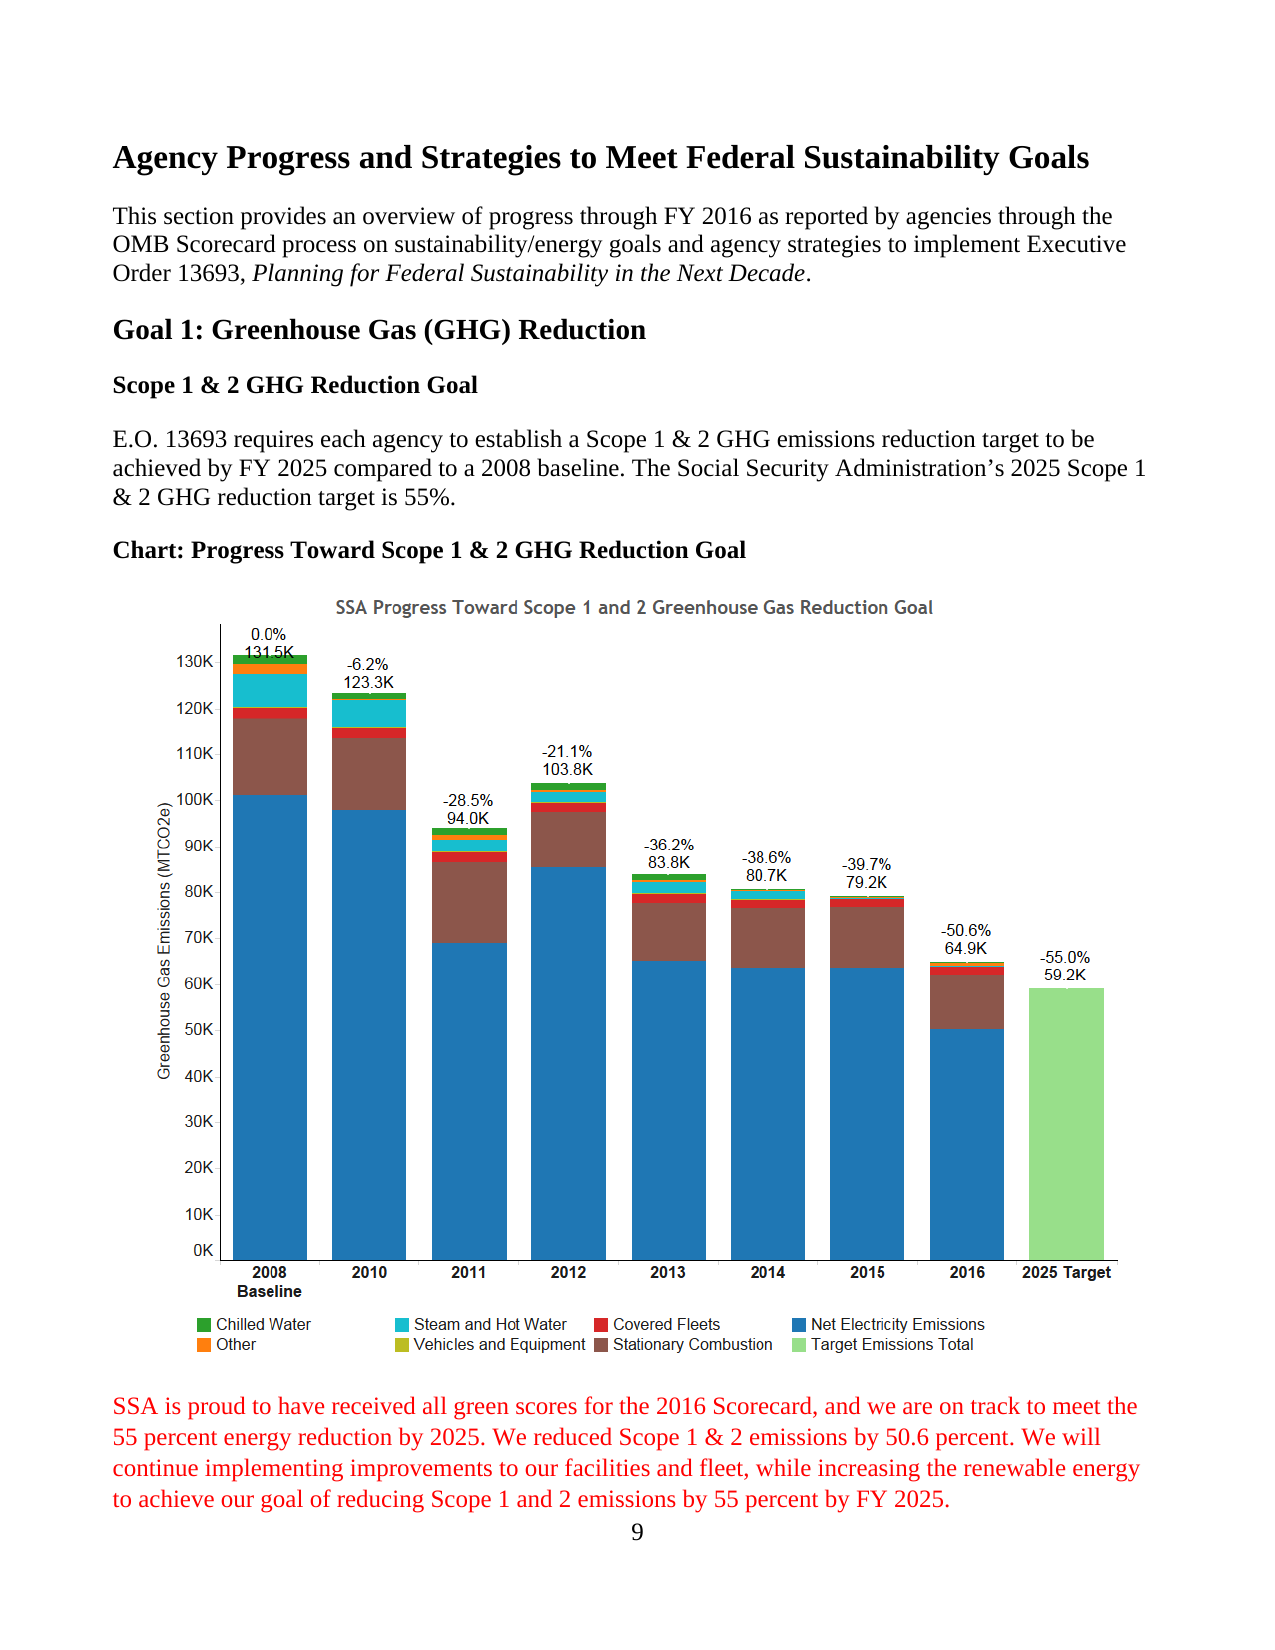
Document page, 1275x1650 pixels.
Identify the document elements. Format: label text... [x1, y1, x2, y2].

text E.O. 13693 requires each agency to establish a Scope 1 & 2 GHG emissions reduction target to be achieved by FY 2025 compared to a 2008 baseline. The Social Security Administration’s 2025 Scope 1 & 2 GHG reduction target is 55%. [112, 424, 1162, 511]
text This section provides an overview of progress through FY 2016 as reported by agencies through the OMB Scorecard process on sustainability/energy goals and agency strategies to implement Executive Order 13693, Planning for Federal Sustainability in the Next Decade. [112, 201, 1162, 287]
subtitle Agency Progress and Strategies to Meet Federal Sustainability Goals [112, 137, 1162, 176]
text SSA is proud to have received all green scores for the 2016 Scorecard, and we are on track to meet the 55 percent energy reduction by 2025. We reduced Scope 1 & 2 emissions by 50.6 percent. We will continue implementing improvements to our facilities and fleet, while increasing the renewable energy to achieve our goal of reducing Scope 1 and 2 emissions by 55 percent by FY 2025. [112, 1391, 1162, 1513]
picture [150, 589, 1125, 1367]
subtitle Goal 1: Greenhouse Gas (GHG) Reduction [112, 312, 1162, 346]
subtitle Scope 1 & 2 GHG Reduction Goal [112, 371, 1162, 399]
subtitle Chart: Progress Toward Scope 1 & 2 GHG Reduction Goal [112, 536, 1162, 564]
